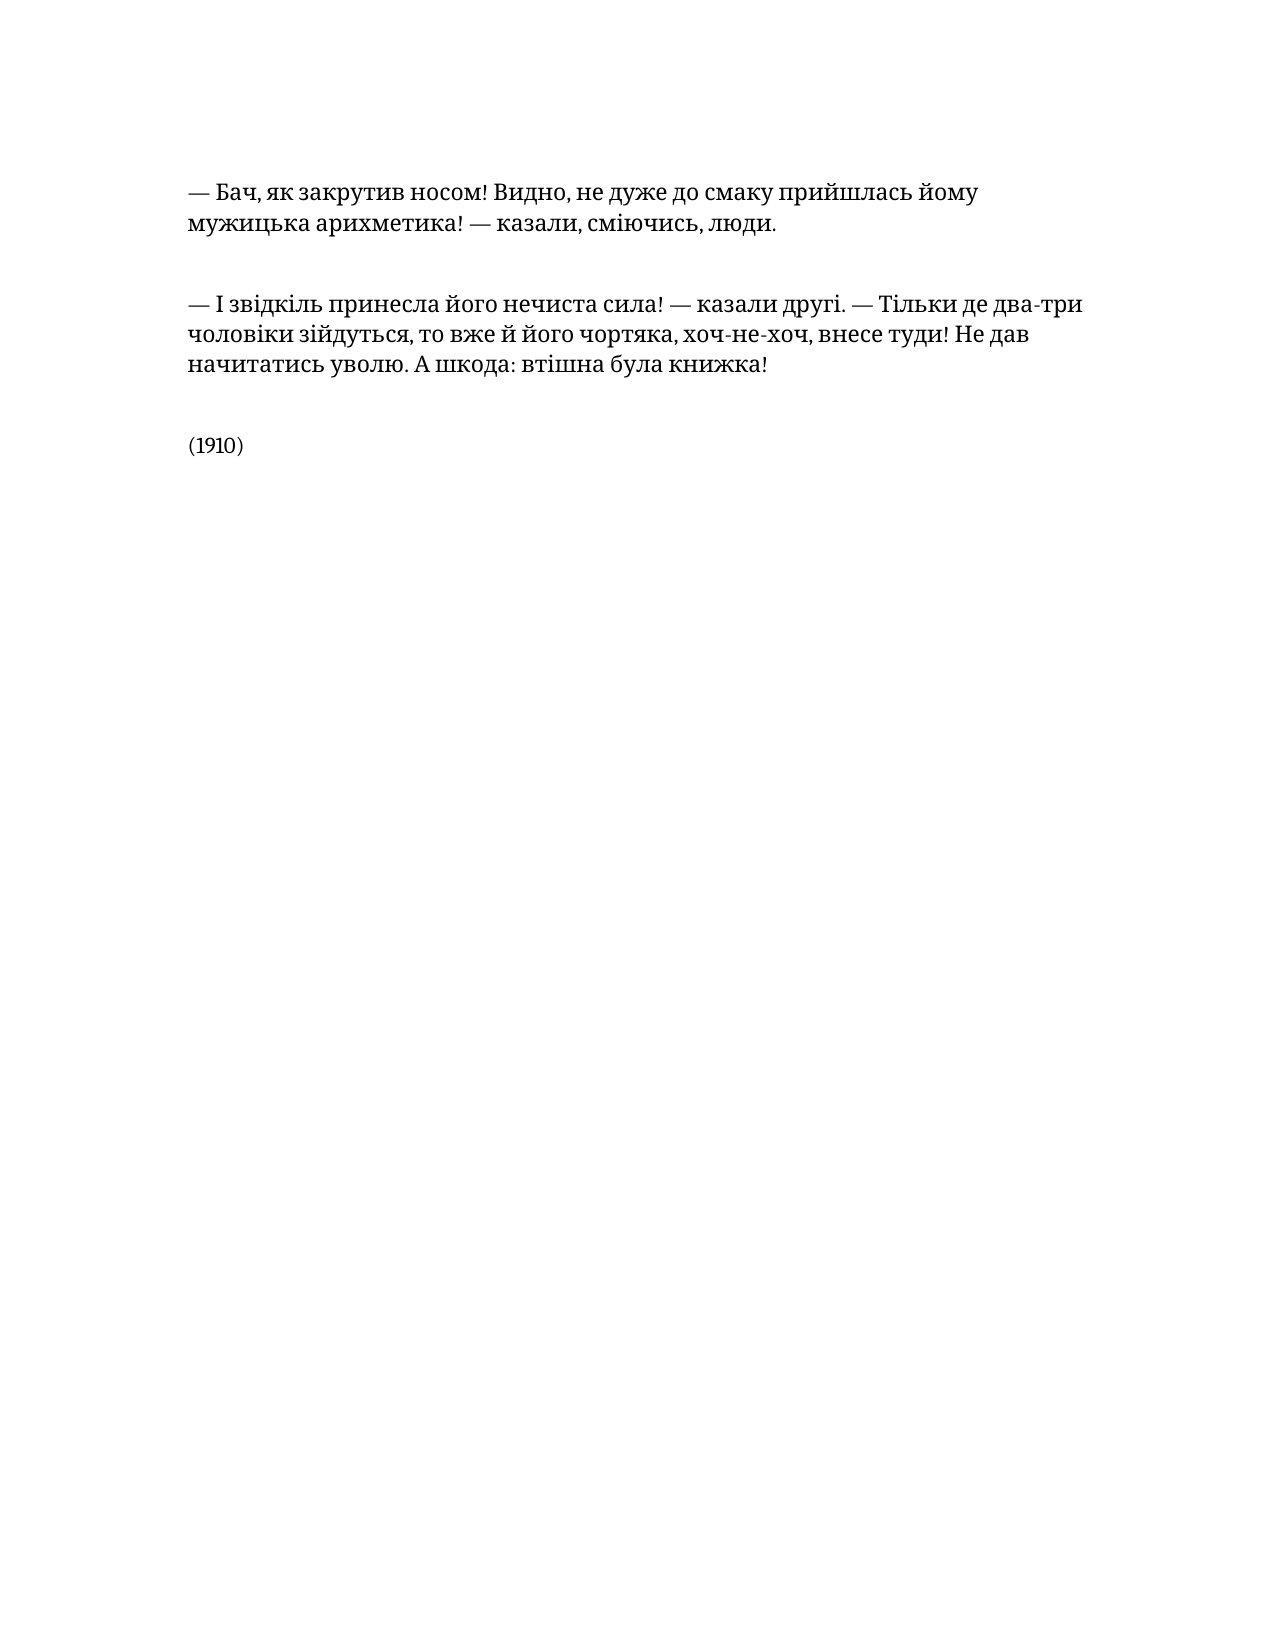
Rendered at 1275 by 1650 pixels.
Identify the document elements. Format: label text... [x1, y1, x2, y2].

text (1910) [187, 403, 1087, 460]
text — Бач, як закрутив носом! Видно, не дуже до смаку прийшлась йому мужицька арихметика! — казали, сміючись, люди. [187, 150, 1087, 237]
text — І звідкіль принесла його нечиста сила! — казали другі. — Тільки де два-три чоловіки зійдуться, то вже й його чортяка, хоч-не-хоч, внесе туди! Не дав начитатись уволю. А шкода: втішна була книжка! [187, 261, 1087, 378]
